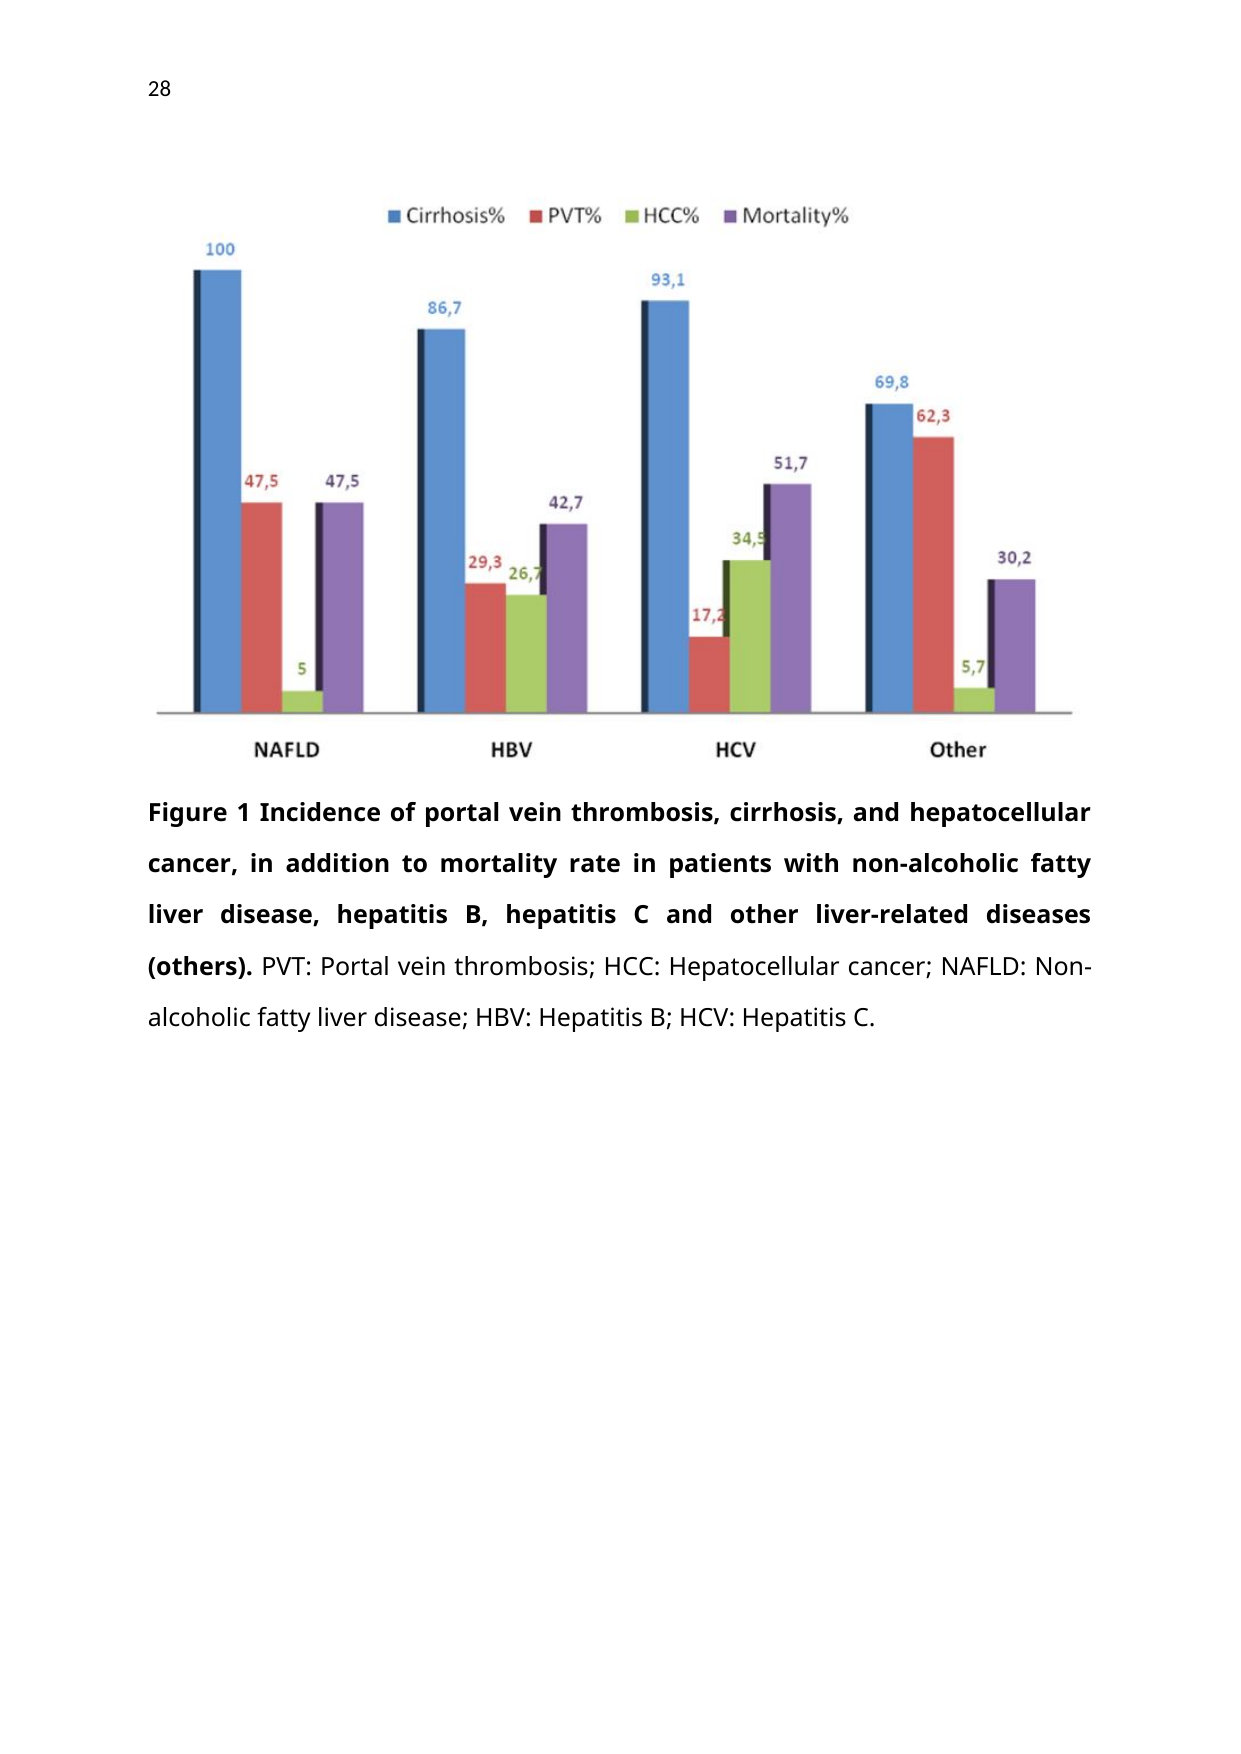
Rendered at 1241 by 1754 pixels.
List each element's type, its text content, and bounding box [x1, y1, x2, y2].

text Figure 1 Incidence of portal vein thrombosis, cirrhosis, and hepatocellular cancer, in addition to mortality rate in patients with non-alcoholic fatty liver disease, hepatitis B, hepatitis C and other liver-related diseases (others). PVT: Portal vein thrombosis; HCC: Hepatocellular cancer; NAFLD: Non-alcoholic fatty liver disease; HBV: Hepatitis B; HCV: Hepatitis C. [148, 779, 1092, 1033]
picture [147, 179, 1093, 779]
